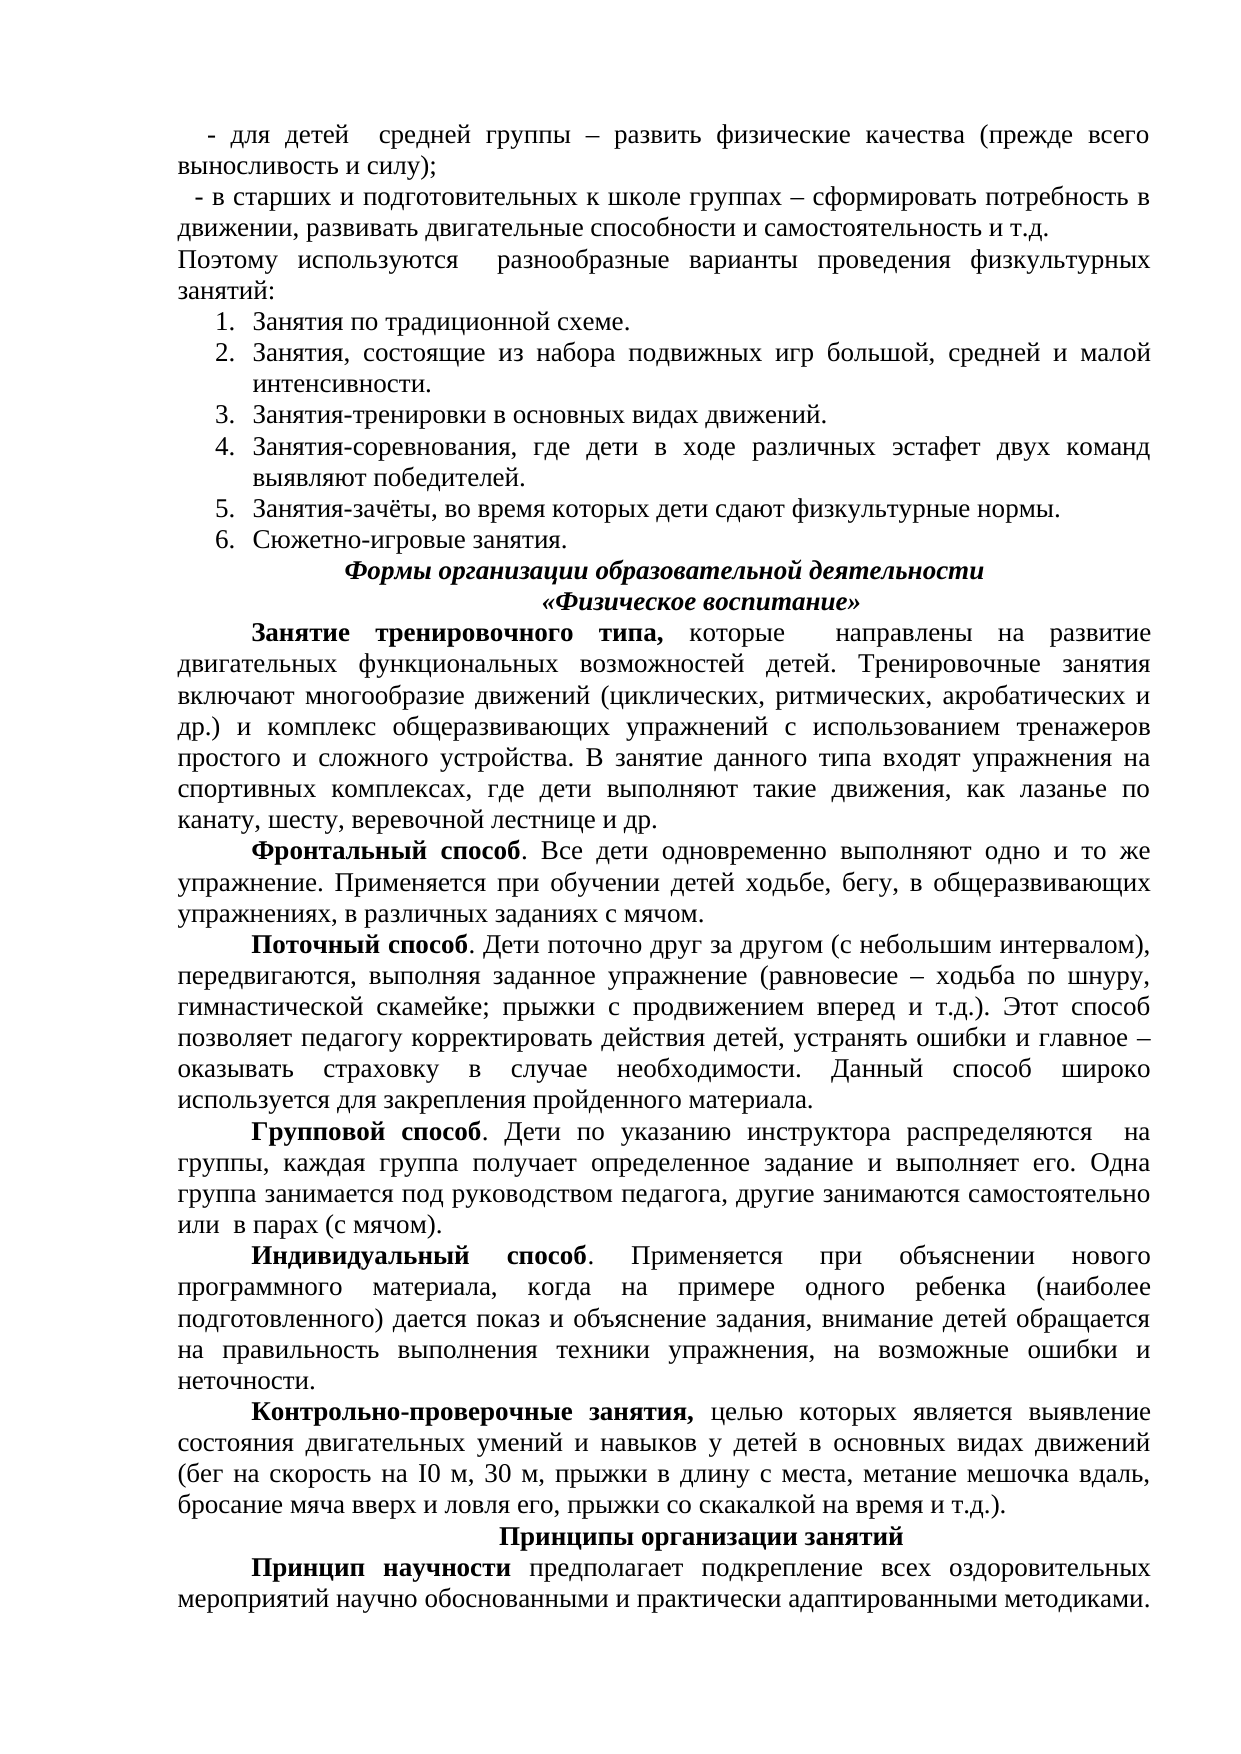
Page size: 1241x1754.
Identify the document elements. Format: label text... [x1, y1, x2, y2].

text Поэтому используются разнообразные варианты проведения физкультурных занятий: [177, 243, 1152, 305]
text Формы организации образовательной деятельности [177, 554, 1152, 585]
list Занятия-соревнования, где дети в ходе различных эстафет двух команд выявляют победителей. [215, 429, 1152, 492]
text Поточный способ. Дети поточно друг за другом (с небольшим интервалом), передвигаются, выполняя заданное упражнение (равновесие – ходьба по шнуру, гимнастической скамейке; прыжки с продвижением вперед и т.д.). Этот способ позволяет педагогу корректировать действия детей, устранять ошибки и главное – оказывать страховку в случае необходимости. Данный способ широко используется для закрепления пройденного материала. [177, 928, 1152, 1115]
text Контрольно-проверочные занятия, целью которых является выявление состояния двигательных умений и навыков у детей в основных видах движений (бег на скорость на I0 м, 30 м, прыжки в длину с места, метание мешочка вдаль, бросание мяча вверх и ловля его, прыжки со скакалкой на время и т.д.). [177, 1395, 1152, 1520]
list Сюжетно-игровые занятия. [215, 523, 1152, 554]
text Групповой способ. Дети по указанию инструктора распределяются на группы, каждая группа получает определенное задание и выполняет его. Одна группа занимается под руководством педагога, другие занимаются самостоятельно или в парах (с мячом). [177, 1115, 1152, 1239]
text - для детей средней группы – развить физические качества (прежде всего выносливость и силу); [177, 118, 1152, 180]
text «Физическое воспитание» [177, 585, 1152, 616]
text - в старших и подготовительных к школе группах – сформировать потребность в движении, развивать двигательные способности и самостоятельность и т.д. [177, 180, 1152, 243]
text Занятие тренировочного типа, которые направлены на развитие двигательных функциональных возможностей детей. Тренировочные занятия включают многообразие движений (циклических, ритмических, акробатических и др.) и комплекс общеразвивающих упражнений с использованием тренажеров простого и сложного устройства. В занятие данного типа входят упражнения на спортивных комплексах, где дети выполняют такие движения, как лазанье по канату, шесту, веревочной лестнице и др. [177, 616, 1152, 834]
list Занятия-тренировки в основных видах движений. [215, 398, 1152, 429]
text Фронтальный способ. Все дети одновременно выполняют одно и то же упражнение. Применяется при обучении детей ходьбе, бегу, в общеразвивающих упражнениях, в различных заданиях с мячом. [177, 834, 1152, 928]
text Индивидуальный способ. Применяется при объяснении нового программного материала, когда на примере одного ребенка (наиболее подготовленного) дается показ и объяснение задания, внимание детей обращается на правильность выполнения техники упражнения, на возможные ошибки и неточности. [177, 1239, 1152, 1395]
list Занятия-зачёты, во время которых дети сдают физкультурные нормы. [215, 492, 1152, 523]
list Занятия, состоящие из набора подвижных игр большой, средней и малой интенсивности. [215, 336, 1152, 398]
list Занятия по традиционной схеме. [215, 305, 1152, 336]
text Принцип научности предполагает подкрепление всех оздоровительных мероприятий научно обоснованными и практически адаптированными методиками. [177, 1551, 1152, 1613]
text Принципы организации занятий [177, 1520, 1152, 1551]
